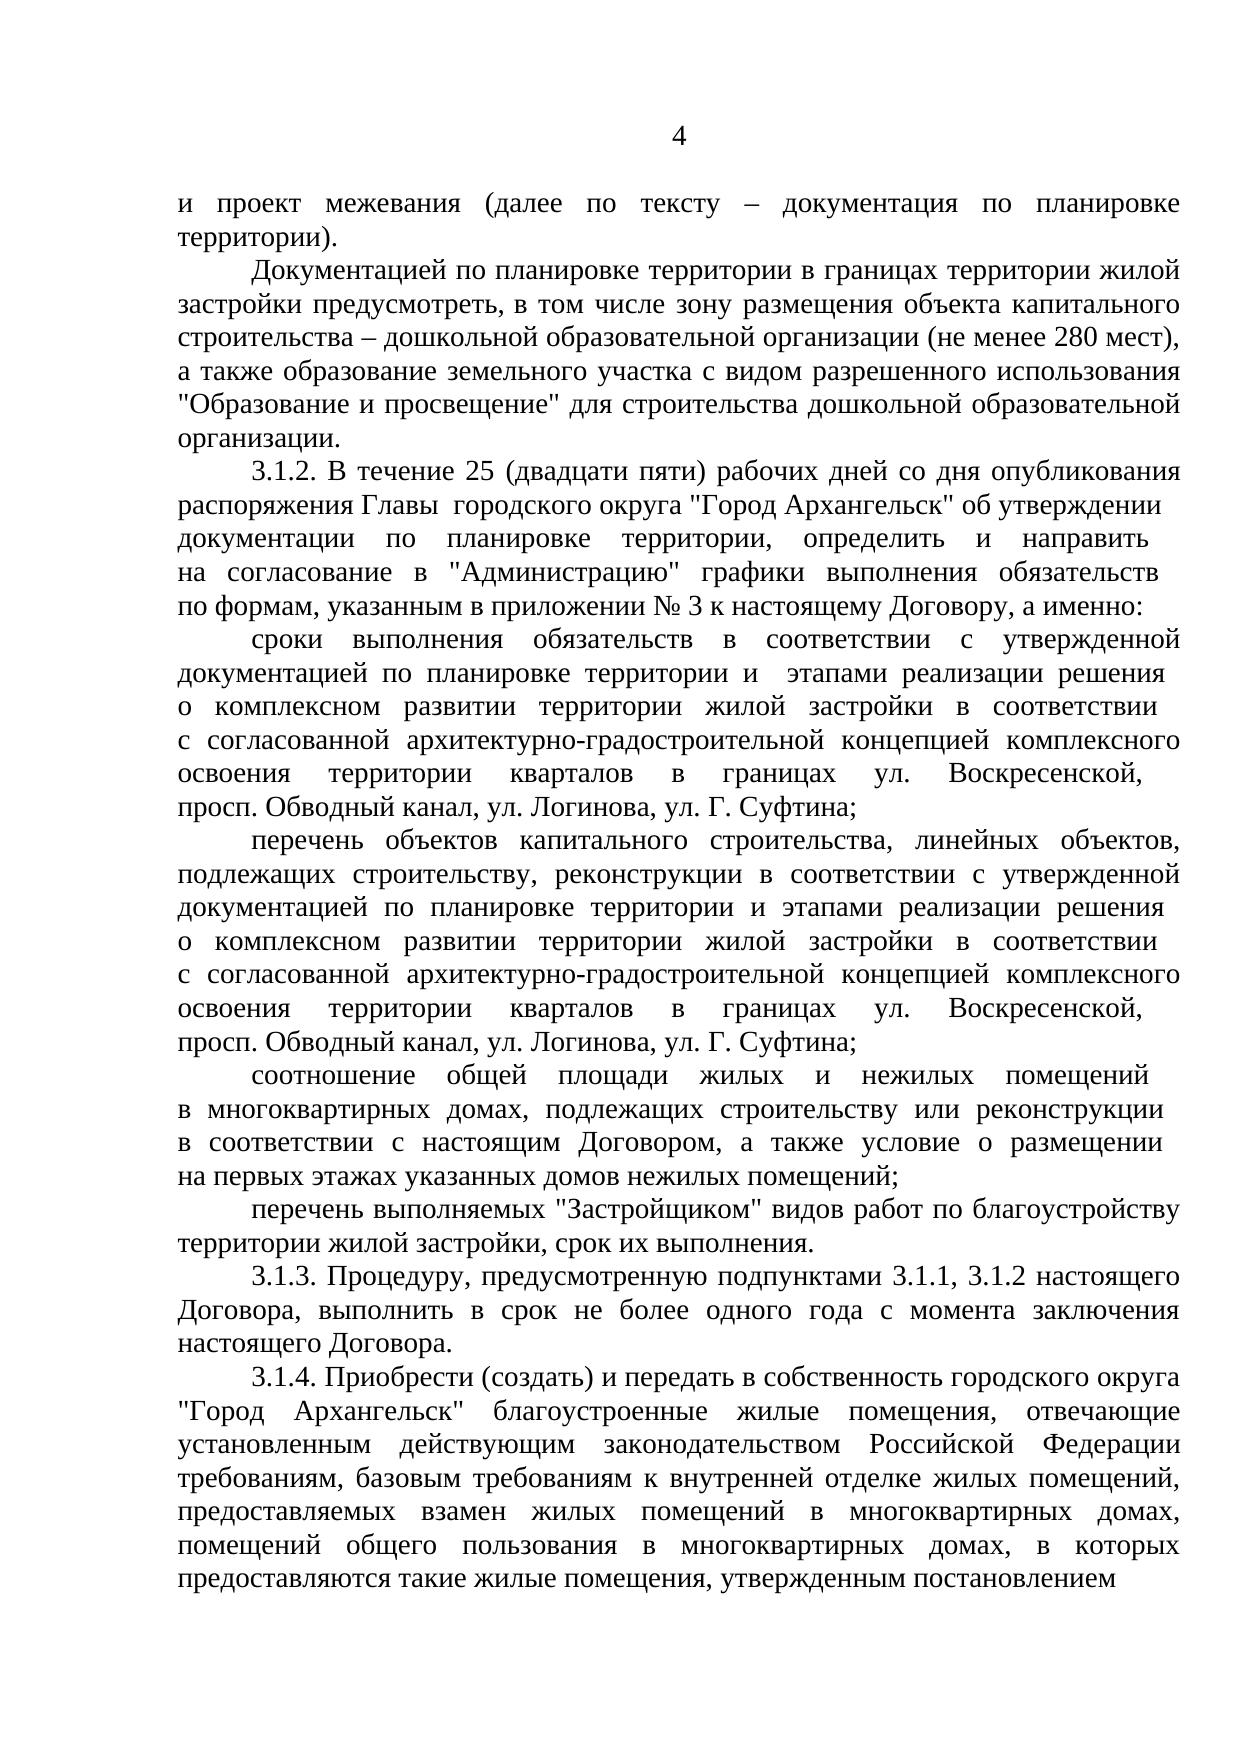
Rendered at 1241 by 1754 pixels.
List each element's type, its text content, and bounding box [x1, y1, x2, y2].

text документации по планировке территории, определить и направить на согласование в "Администрацию" графики выполнения обязательств по формам, указанным в приложении № 3 к настоящему Договору, а именно: [177, 521, 1181, 621]
text Документацией по планировке территории в границах территории жилой застройки предусмотреть, в том числе зону размещения объекта капитального строительства – дошкольной образовательной организации (не менее 280 мест), а также образование земельного участка с видом разрешенного использования "Образование и просвещение" для строительства дошкольной образовательной организации. [177, 252, 1181, 453]
text 3.1.2. В течение 25 (двадцати пяти) рабочих дней со дня опубликования распоряжения Главы городского округа "Город Архангельск" об утверждении [177, 453, 1181, 521]
text 4 [177, 118, 1181, 152]
text 3.1.3. Процедуру, предусмотренную подпунктами 3.1.1, 3.1.2 настоящего Договора, выполнить в срок не более одного года с момента заключения настоящего Договора. [177, 1258, 1181, 1359]
text перечень выполняемых "Застройщиком" видов работ по благоустройству территории жилой застройки, срок их выполнения. [177, 1191, 1181, 1258]
text 3.1.4. Приобрести (создать) и передать в собственность городского округа "Город Архангельск" благоустроенные жилые помещения, отвечающие установленным действующим законодательством Российской Федерации требованиям, базовым требованиям к внутренней отделке жилых помещений, предоставляемых взамен жилых помещений в многоквартирных домах, помещений общего пользования в многоквартирных домах, в которых предоставляются такие жилые помещения, утвержденным постановлением [177, 1359, 1181, 1594]
text сроки выполнения обязательств в соответствии с утвержденной документацией по планировке территории и этапами реализации решения о комплексном развитии территории жилой застройки в соответствии с согласованной архитектурно-градостроительной концепцией комплексного освоения территории кварталов в границах ул. Воскресенской, просп. Обводный канал, ул. Логинова, ул. Г. Суфтина; [177, 621, 1181, 822]
text и проект межевания (далее по тексту – документация по планировке территории). [177, 185, 1181, 252]
text перечень объектов капитального строительства, линейных объектов, подлежащих строительству, реконструкции в соответствии с утвержденной документацией по планировке территории и этапами реализации решения о комплексном развитии территории жилой застройки в соответствии с согласованной архитектурно-градостроительной концепцией комплексного освоения территории кварталов в границах ул. Воскресенской, просп. Обводный канал, ул. Логинова, ул. Г. Суфтина; [177, 822, 1181, 1057]
text соотношение общей площади жилых и нежилых помещений в многоквартирных домах, подлежащих строительству или реконструкции в соответствии с настоящим Договором, а также условие о размещении на первых этажах указанных домов нежилых помещений; [177, 1057, 1181, 1191]
